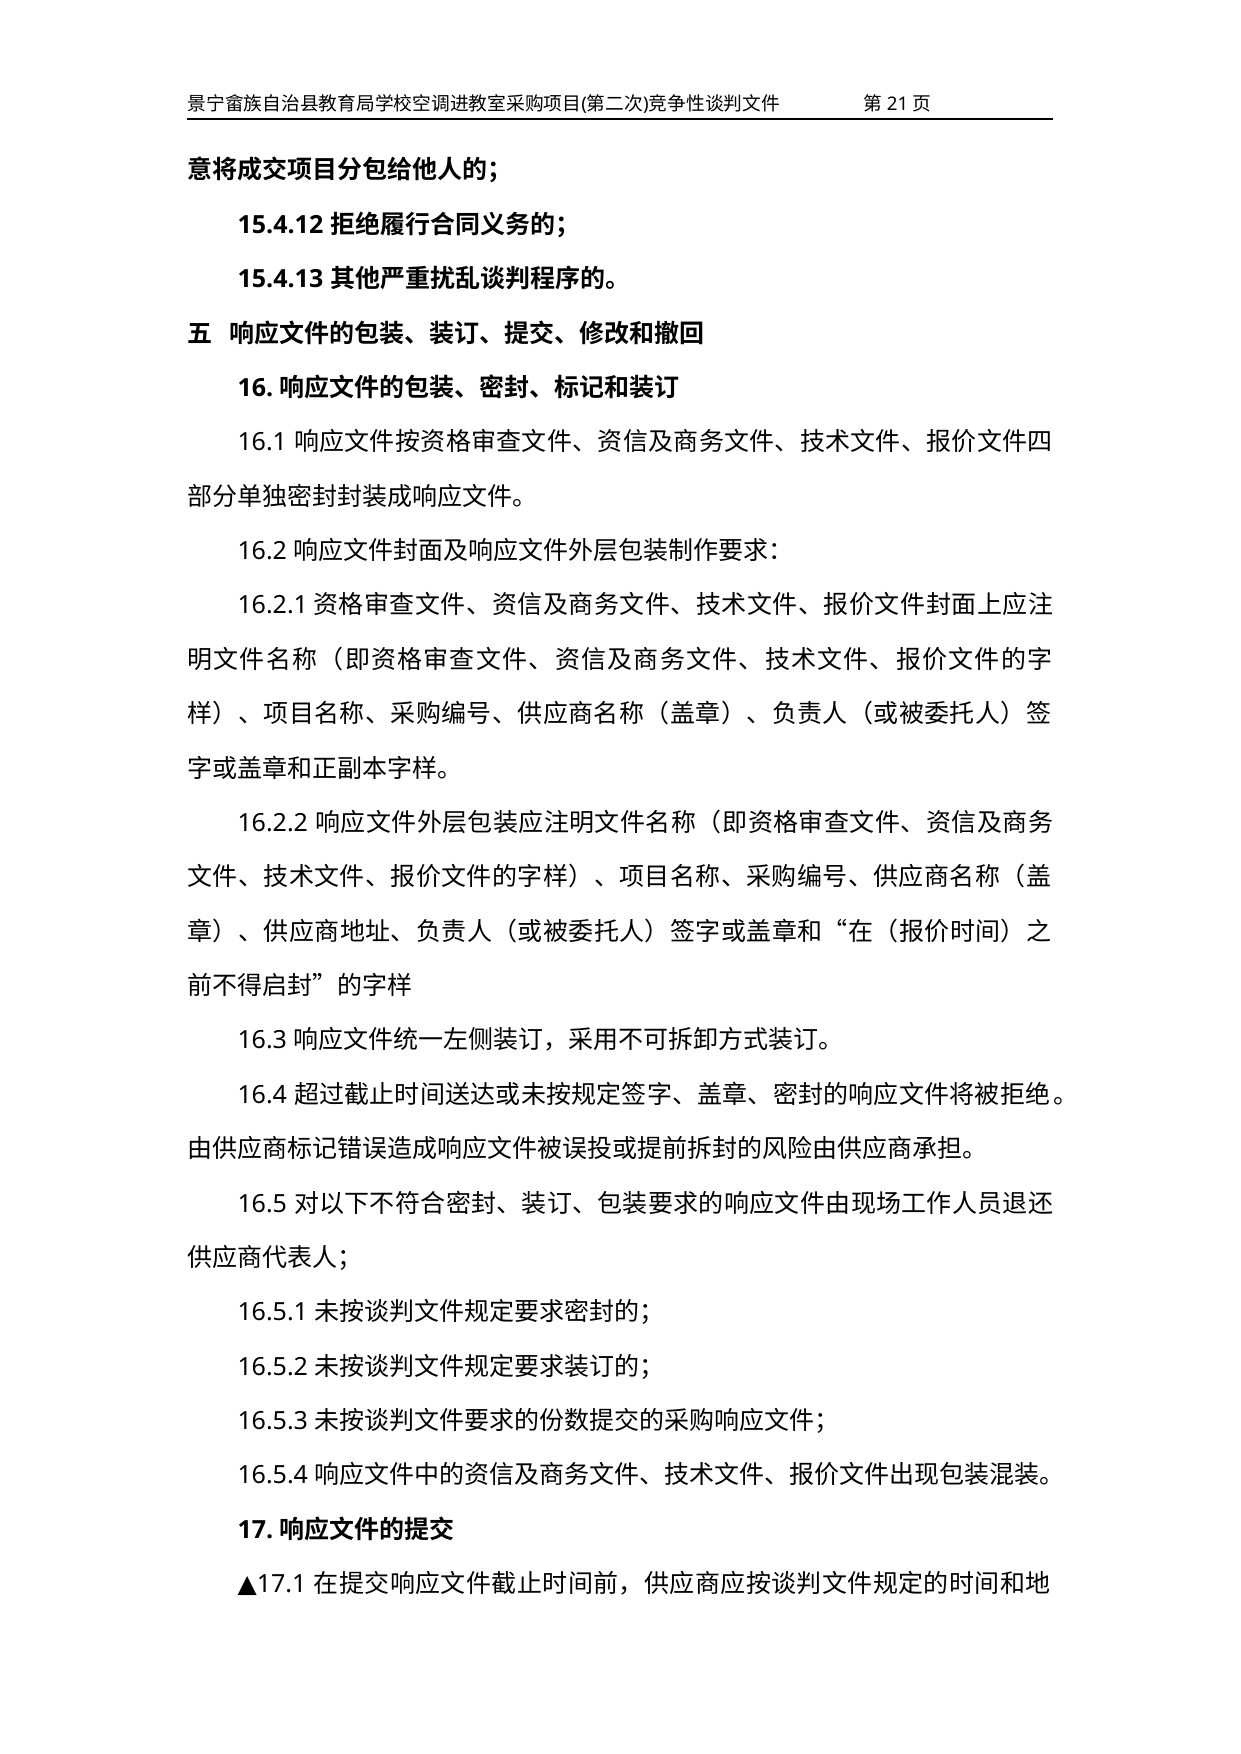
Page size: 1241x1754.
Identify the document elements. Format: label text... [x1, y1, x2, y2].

text 15.4.13 其他严重扰乱谈判程序的。 [187, 259, 1053, 295]
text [187, 150, 1053, 186]
text 16.5.2 未按谈判文件规定要求装订的； [187, 1346, 1053, 1382]
text 16.2.1资格审查文件、资信及商务文件、技术文件、报价文件封面上应注明文件名称（即资格审查文件、资信及商务文件、技术文件、报价文件的字样）、项目名称、采购编号、供应商名称（盖章）、负责人（或被委托人）签字或盖章和正副本字样。 [187, 585, 1053, 784]
text 16.4 超过截止时间送达或未按规定签字、盖章、密封的响应文件将被拒绝。由供应商标记错误造成响应文件被误投或提前拆封的风险由供应商承担。 [187, 1074, 1053, 1165]
text 16.3 响应文件统一左侧装订，采用不可拆卸方式装订。 [187, 1020, 1053, 1056]
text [187, 1564, 1053, 1600]
text 16.1 响应文件按资格审查文件、资信及商务文件、技术文件、报价文件四部分单独密封封装成响应文件。 [187, 422, 1053, 512]
text 17. 响应文件的提交 [187, 1509, 1053, 1546]
text 16.2.2 响应文件外层包装应注明文件名称（即资格审查文件、资信及商务文件、技术文件、报价文件的字样）、项目名称、采购编号、供应商名称（盖章）、供应商地址、负责人（或被委托人）签字或盖章和“在（报价时间）之前不得启封”的字样 [187, 802, 1053, 1002]
text 16.5.4 响应文件中的资信及商务文件、技术文件、报价文件出现包装混装。 [187, 1455, 1053, 1491]
text 16.5 对以下不符合密封、装订、包装要求的响应文件由现场工作人员退还供应商代表人； [187, 1183, 1053, 1274]
subtitle 五 响应文件的包装、装订、提交、修改和撤回 [187, 313, 1053, 349]
text 16. 响应文件的包装、密封、标记和装订 [187, 367, 1053, 404]
text 15.4.12 拒绝履行合同义务的； [187, 204, 1053, 241]
text 16.2 响应文件封面及响应文件外层包装制作要求： [187, 531, 1053, 567]
text 16.5.3 未按谈判文件要求的份数提交的采购响应文件； [187, 1401, 1053, 1437]
text 16.5.1 未按谈判文件规定要求密封的； [187, 1292, 1053, 1328]
